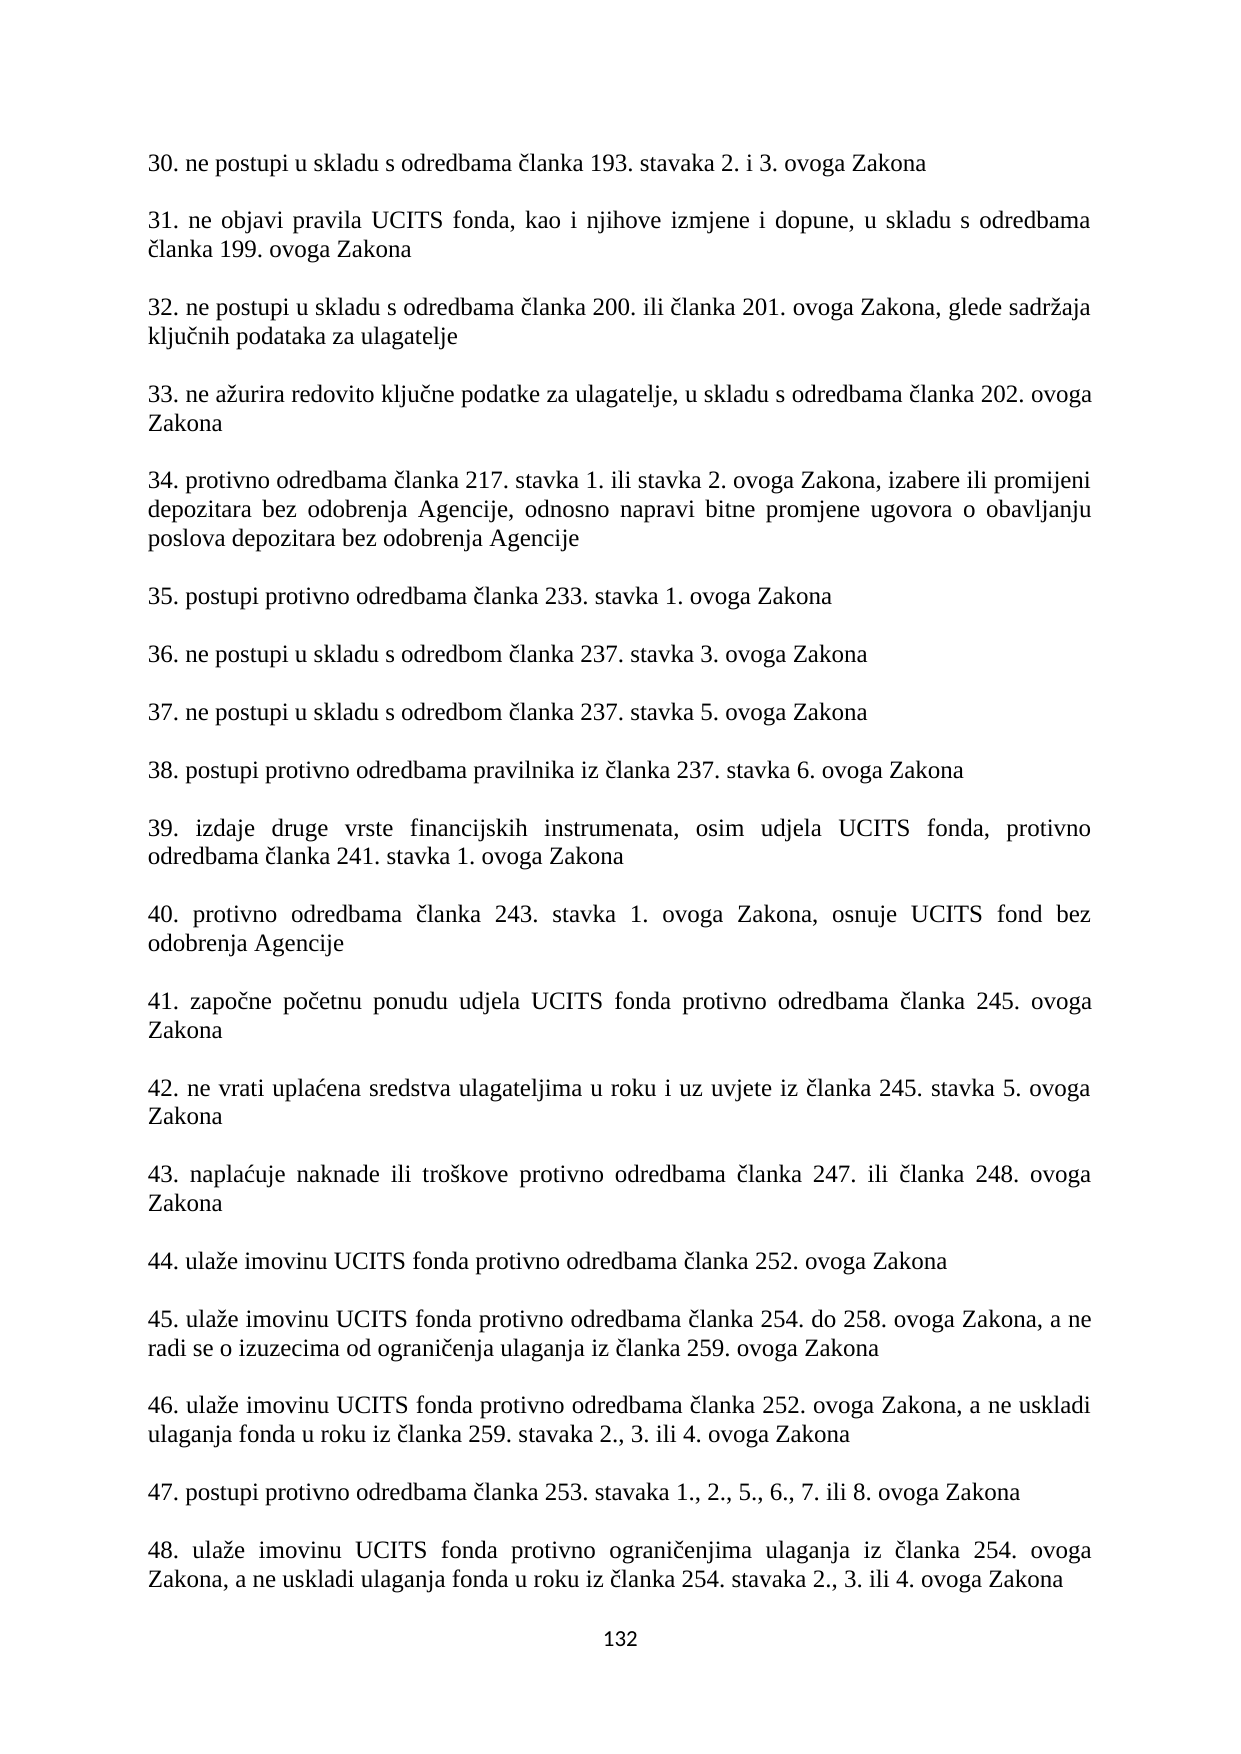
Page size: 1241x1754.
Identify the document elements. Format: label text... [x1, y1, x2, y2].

text 31. ne objavi pravila UCITS fonda, kao i njihove izmjene i dopune, u skladu s odredbama članka 199. ovoga Zakona [148, 206, 1092, 263]
text 43. naplaćuje naknade ili troškove protivno odredbama članka 247. ili članka 248. ovoga Zakona [148, 1159, 1092, 1217]
text 36. ne postupi u skladu s odredbom članka 237. stavka 3. ovoga Zakona [148, 639, 1092, 668]
text 30. ne postupi u skladu s odredbama članka 193. stavaka 2. i 3. ovoga Zakona [148, 148, 1092, 176]
text 47. postupi protivno odredbama članka 253. stavaka 1., 2., 5., 6., 7. ili 8. ovoga Zakona [148, 1477, 1092, 1506]
text 45. ulaže imovinu UCITS fonda protivno odredbama članka 254. do 258. ovoga Zakona, a ne radi se o izuzecima od ograničenja ulaganja iz članka 259. ovoga Zakona [148, 1304, 1092, 1361]
text 42. ne vrati uplaćena sredstva ulagateljima u roku i uz uvjete iz članka 245. stavka 5. ovoga Zakona [148, 1073, 1092, 1130]
text 34. protivno odredbama članka 217. stavka 1. ili stavka 2. ovoga Zakona, izabere ili promijeni depozitara bez odobrenja Agencije, odnosno napravi bitne promjene ugovora o obavljanju poslova depozitara bez odobrenja Agencije [148, 466, 1092, 552]
text 40. protivno odredbama članka 243. stavka 1. ovoga Zakona, osnuje UCITS fond bez odobrenja Agencije [148, 899, 1092, 957]
text 48. ulaže imovinu UCITS fonda protivno ograničenjima ulaganja iz članka 254. ovoga Zakona, a ne uskladi ulaganja fonda u roku iz članka 254. stavaka 2., 3. ili 4. ovoga Zakona [148, 1535, 1092, 1593]
text 38. postupi protivno odredbama pravilnika iz članka 237. stavka 6. ovoga Zakona [148, 755, 1092, 783]
text 39. izdaje druge vrste financijskih instrumenata, osim udjela UCITS fonda, protivno odredbama članka 241. stavka 1. ovoga Zakona [148, 813, 1092, 870]
text 41. započne početnu ponudu udjela UCITS fonda protivno odredbama članka 245. ovoga Zakona [148, 986, 1092, 1043]
text 35. postupi protivno odredbama članka 233. stavka 1. ovoga Zakona [148, 581, 1092, 610]
text 33. ne ažurira redovito ključne podatke za ulagatelje, u skladu s odredbama članka 202. ovoga Zakona [148, 379, 1092, 436]
text 44. ulaže imovinu UCITS fonda protivno odredbama članka 252. ovoga Zakona [148, 1246, 1092, 1275]
text 37. ne postupi u skladu s odredbom članka 237. stavka 5. ovoga Zakona [148, 697, 1092, 726]
text 46. ulaže imovinu UCITS fonda protivno odredbama članka 252. ovoga Zakona, a ne uskladi ulaganja fonda u roku iz članka 259. stavaka 2., 3. ili 4. ovoga Zakona [148, 1391, 1092, 1448]
text 32. ne postupi u skladu s odredbama članka 200. ili članka 201. ovoga Zakona, glede sadržaja ključnih podataka za ulagatelje [148, 292, 1092, 350]
